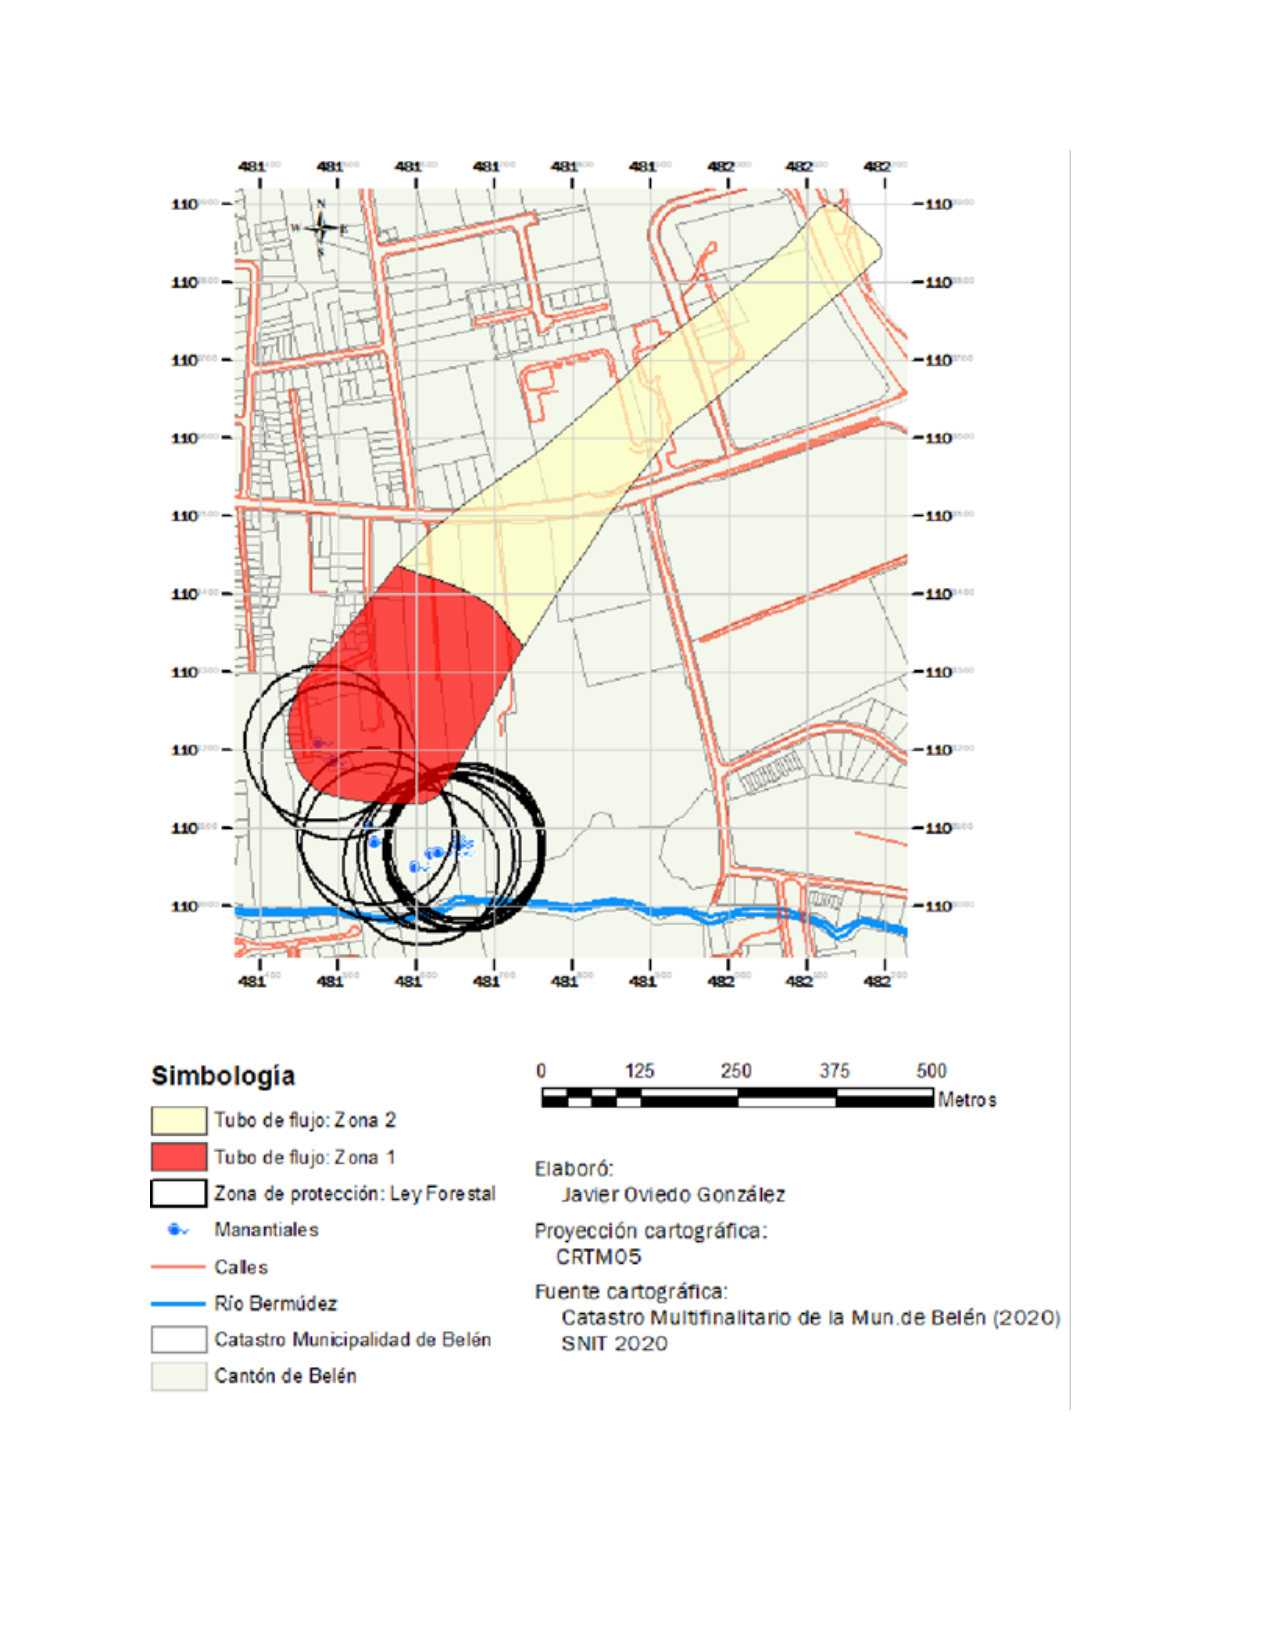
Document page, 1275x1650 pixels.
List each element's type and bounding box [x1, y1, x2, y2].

picture [150, 150, 1072, 1410]
